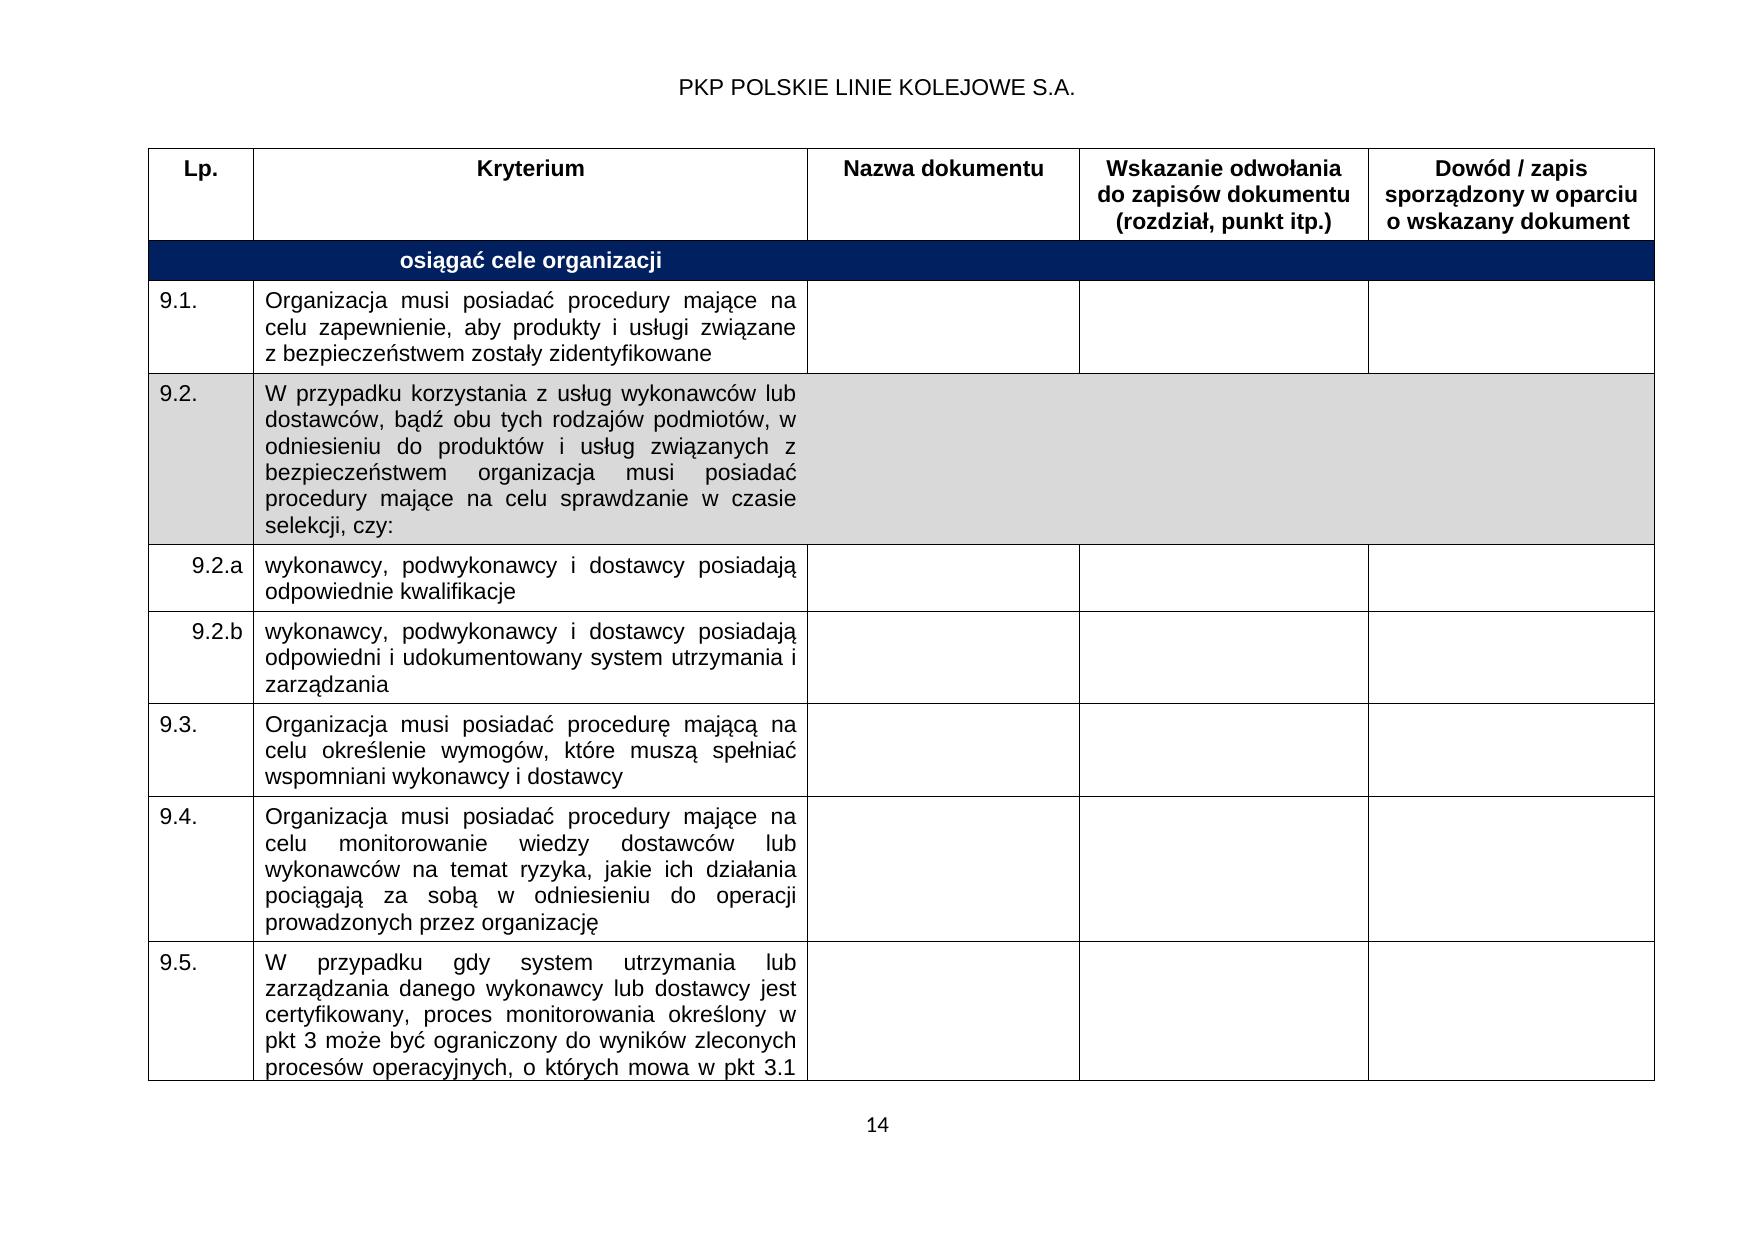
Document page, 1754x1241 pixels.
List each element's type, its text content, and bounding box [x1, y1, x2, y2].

table_cell Organizacja musi posiadać procedurę mającą na celu określenie wymogów, które muszą spełniać wspomniani wykonawcy i dostawcy [254, 704, 807, 796]
table_header Wskazanie odwołania do zapisów dokumentu (rozdział, punkt itp.) [1080, 149, 1368, 240]
table_cell [1080, 797, 1368, 941]
table_cell 9.2.a [149, 545, 253, 611]
table_cell [808, 797, 1079, 941]
table_cell [808, 942, 1079, 1080]
table_header Dowód / zapis sporządzony w oparciu o wskazany dokument [1369, 149, 1654, 240]
table_cell 9.5. [149, 942, 253, 1080]
table_cell [1080, 942, 1368, 1080]
table_cell [1080, 704, 1368, 796]
table_cell [1369, 545, 1654, 611]
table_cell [254, 942, 807, 1080]
table_cell Organizacja musi posiadać procedury mające na celu monitorowanie wiedzy dostawców lub wykonawców na temat ryzyka, jakie ich działania pociągają za sobą w odniesieniu do operacji prowadzonych przez organizację [254, 797, 807, 941]
table_cell [1080, 545, 1368, 611]
table_cell [808, 612, 1079, 703]
table_cell [808, 281, 1079, 373]
table_cell wykonawcy, podwykonawcy i dostawcy posiadają odpowiedni i udokumentowany system utrzymania i zarządzania [254, 612, 807, 703]
table_cell [1079, 241, 1368, 280]
table_cell [1080, 281, 1368, 373]
table_cell 9.3. [149, 704, 253, 796]
table_cell [808, 374, 1079, 544]
table_cell 9.4. [149, 797, 253, 941]
table_header Nazwa dokumentu [808, 149, 1079, 240]
table_cell 9.2. [149, 374, 253, 544]
table_cell 9.2.b [149, 612, 253, 703]
table_cell [1080, 612, 1368, 703]
table_cell [1368, 241, 1654, 280]
table_cell [808, 704, 1079, 796]
table_cell wykonawcy, podwykonawcy i dostawcy posiadają odpowiednie kwalifikacje [254, 545, 807, 611]
table_cell [808, 241, 1079, 280]
table_cell 9.1. [149, 281, 253, 373]
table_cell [254, 241, 808, 280]
table_cell [1369, 612, 1654, 703]
table_cell [1369, 797, 1654, 941]
table_header Lp. [149, 149, 253, 240]
table_header Kryterium [254, 149, 807, 240]
table_cell [1368, 374, 1654, 544]
table_cell Organizacja musi posiadać procedury mające na celu zapewnienie, aby produkty i usługi związane z bezpieczeństwem zostały zidentyfikowane [254, 281, 807, 373]
table_cell [1369, 942, 1654, 1080]
table_cell [1369, 704, 1654, 796]
table_cell [808, 545, 1079, 611]
table_cell [149, 241, 254, 280]
table_cell [1079, 374, 1368, 544]
table_cell W przypadku korzystania z usług wykonawców lub dostawców, bądź obu tych rodzajów podmiotów, w odniesieniu do produktów i usług związanych z bezpieczeństwem organizacja musi posiadać procedury mające na celu sprawdzanie w czasie selekcji, czy: [254, 374, 808, 544]
table_cell [1369, 281, 1654, 373]
